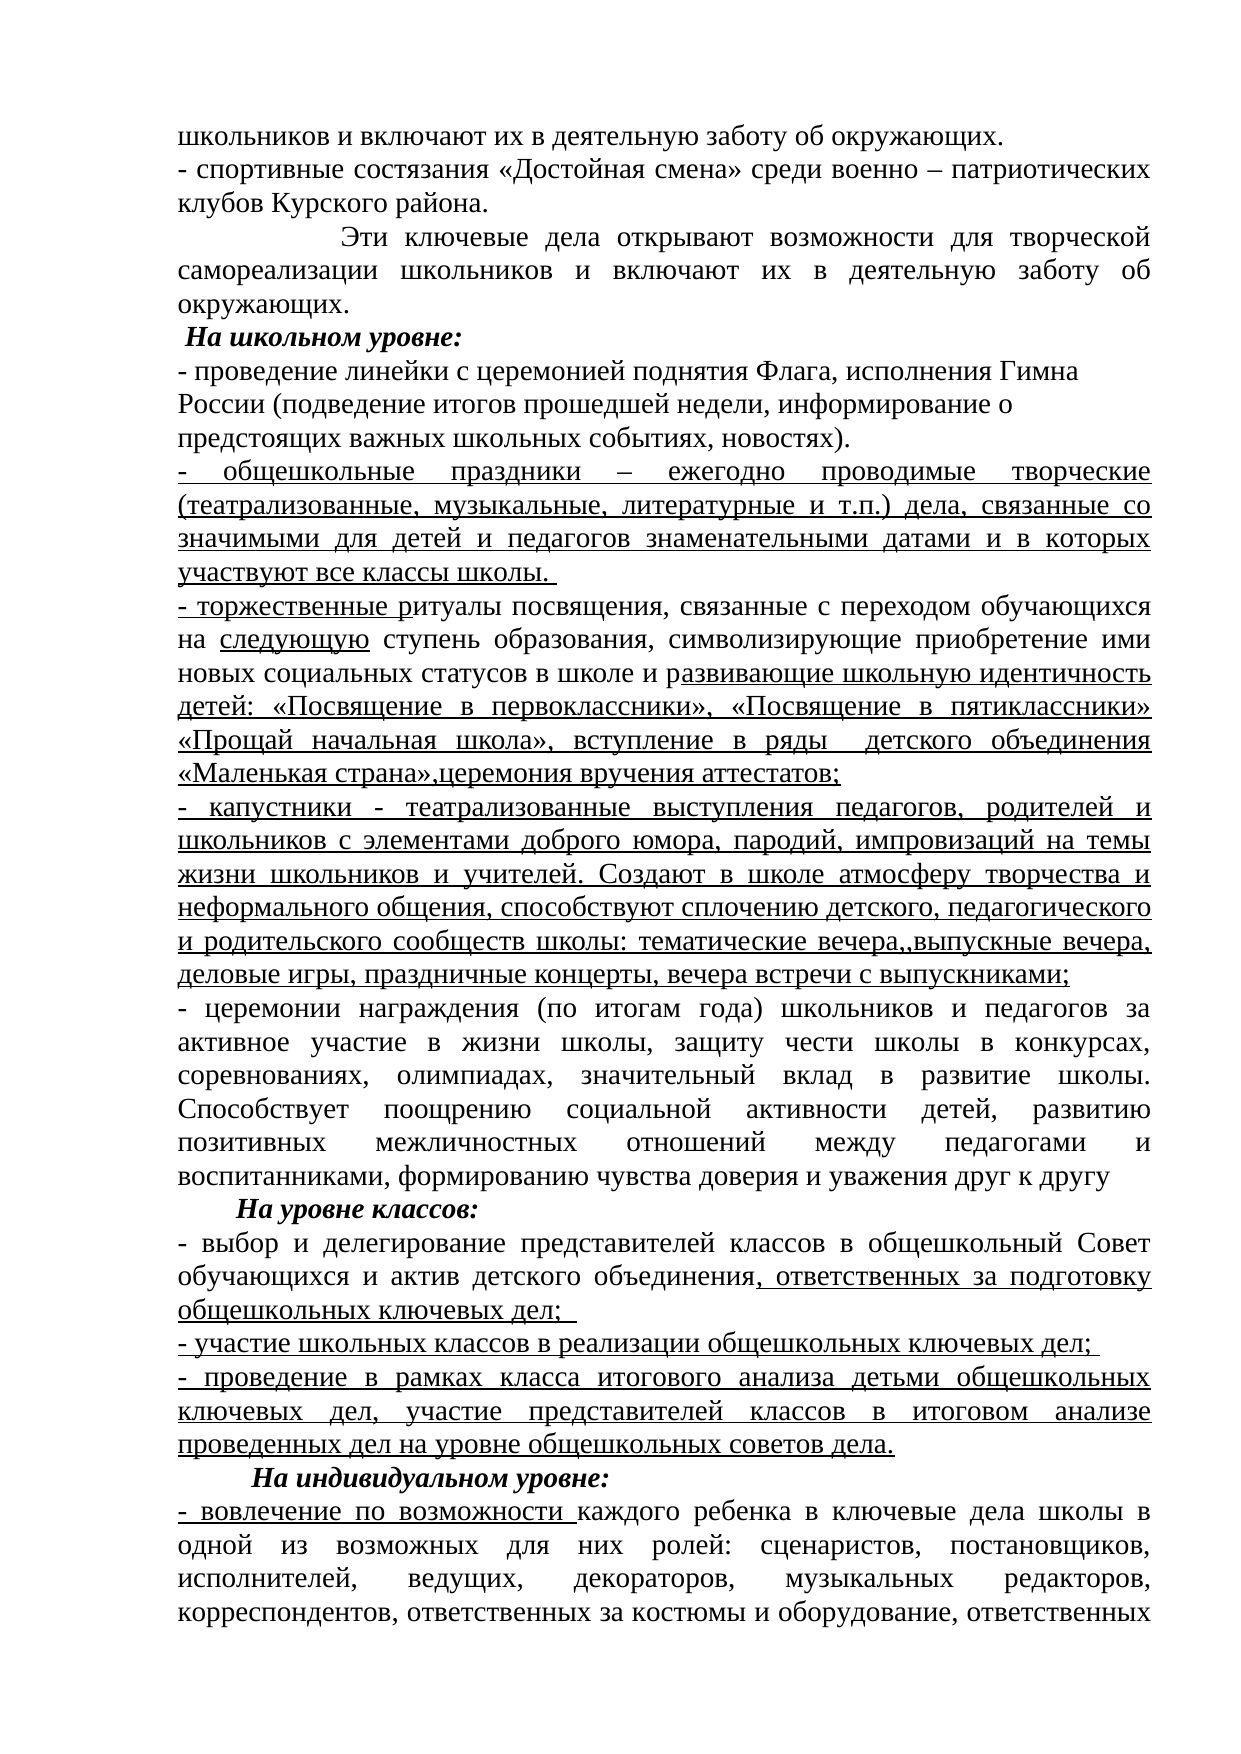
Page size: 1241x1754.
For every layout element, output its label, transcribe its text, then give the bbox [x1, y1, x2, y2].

text - проведение в рамках класса итогового анализа детьми общешкольных ключевых дел, участие представителей классов в итоговом анализе проведенных дел на уровне общешкольных советов дела. [177, 1423, 1152, 1460]
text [177, 1493, 1152, 1627]
text - торжественные ритуалы посвящения, связанные с переходом обучающихся на следующую ступень образования, символизирующие приобретение ими новых социальных статусов в школе и развивающие школьную идентичность детей: «Посвящение в первоклассники», «Посвящение в пятиклассники» «Прощай начальная школа», вступление в ряды детского объединения «Маленькая страна»,церемония вручения аттестатов; [177, 719, 1152, 751]
text - капустники - театрализованные выступления педагогов, родителей и школьников с элементами доброго юмора, пародий, импровизаций на темы жизни школьников и учителей. Создают в школе атмосферу творчества и неформального общения, способствуют сплочению детского, педагогического и родительского сообществ школы: тематические вечера,,выпускные вечера, деловые игры, праздничные концерты, вечера встречи с выпускниками; [177, 789, 1152, 818]
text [177, 118, 1152, 152]
text - церемонии награждения (по итогам года) школьников и педагогов за активное участие в жизни школы, защиту чести школы в конкурсах, соревнованиях, олимпиадах, значительный вклад в развитие школы. Способствует поощрению социальной активности детей, развитию позитивных межличностных отношений между педагогами и воспитанниками, формированию чувства доверия и уважения друг к другу [177, 990, 1152, 1191]
text - общешкольные праздники – ежегодно проводимые творческие (театрализованные, музыкальные, литературные и т.п.) дела, связанные со значимыми для детей и педагогов знаменательными датами и в которых участвуют все классы школы. [177, 453, 1152, 483]
text - торжественные ритуалы посвящения, связанные с переходом обучающихся на следующую ступень образования, символизирующие приобретение ими новых социальных статусов в школе и развивающие школьную идентичность детей: «Посвящение в первоклассники», «Посвящение в пятиклассники» «Прощай начальная школа», вступление в ряды детского объединения «Маленькая страна»,церемония вручения аттестатов; [177, 588, 1152, 717]
text Эти ключевые дела открывают возможности для творческой самореализации школьников и включают их в деятельную заботу об окружающих. [177, 219, 1152, 319]
text На уровне классов: [177, 1191, 1152, 1225]
text На школьном уровне: [177, 319, 1152, 353]
text - капустники - театрализованные выступления педагогов, родителей и школьников с элементами доброго юмора, пародий, импровизаций на темы жизни школьников и учителей. Создают в школе атмосферу творчества и неформального общения, способствуют сплочению детского, педагогического и родительского сообществ школы: тематические вечера,,выпускные вечера, деловые игры, праздничные концерты, вечера встречи с выпускниками; [177, 920, 1152, 952]
text - общешкольные праздники – ежегодно проводимые творческие (театрализованные, музыкальные, литературные и т.п.) дела, связанные со значимыми для детей и педагогов знаменательными датами и в которых участвуют все классы школы. [177, 484, 1152, 516]
text - проведение в рамках класса итогового анализа детьми общешкольных ключевых дел, участие представителей классов в итоговом анализе проведенных дел на уровне общешкольных советов дела. [177, 1359, 1152, 1422]
text - спортивные состязания «Достойная смена» среди военно – патриотических клубов Курского района. [177, 152, 1152, 219]
text - общешкольные праздники – ежегодно проводимые творческие (театрализованные, музыкальные, литературные и т.п.) дела, связанные со значимыми для детей и педагогов знаменательными датами и в которых участвуют все классы школы. [177, 517, 1152, 588]
text На индивидуальном уровне: [177, 1460, 1152, 1493]
text - участие школьных классов в реализации общешкольных ключевых дел; [177, 1326, 1152, 1359]
text - капустники - театрализованные выступления педагогов, родителей и школьников с элементами доброго юмора, пародий, импровизаций на темы жизни школьников и учителей. Создают в школе атмосферу творчества и неформального общения, способствуют сплочению детского, педагогического и родительского сообществ школы: тематические вечера,,выпускные вечера, деловые игры, праздничные концерты, вечера встречи с выпускниками; [177, 819, 1152, 919]
text - торжественные ритуалы посвящения, связанные с переходом обучающихся на следующую ступень образования, символизирующие приобретение ими новых социальных статусов в школе и развивающие школьную идентичность детей: «Посвящение в первоклассники», «Посвящение в пятиклассники» «Прощай начальная школа», вступление в ряды детского объединения «Маленькая страна»,церемония вручения аттестатов; [177, 752, 1152, 789]
text - проведение линейки с церемонией поднятия Флага, исполнения Гимна России (подведение итогов прошедшей недели, информирование о предстоящих важных школьных событиях, новостях). [177, 353, 1152, 453]
text - капустники - театрализованные выступления педагогов, родителей и школьников с элементами доброго юмора, пародий, импровизаций на темы жизни школьников и учителей. Создают в школе атмосферу творчества и неформального общения, способствуют сплочению детского, педагогического и родительского сообществ школы: тематические вечера,,выпускные вечера, деловые игры, праздничные концерты, вечера встречи с выпускниками; [177, 953, 1152, 990]
text - выбор и делегирование представителей классов в общешкольный Совет обучающихся и актив детского объединения, ответственных за подготовку общешкольных ключевых дел; [177, 1225, 1152, 1326]
